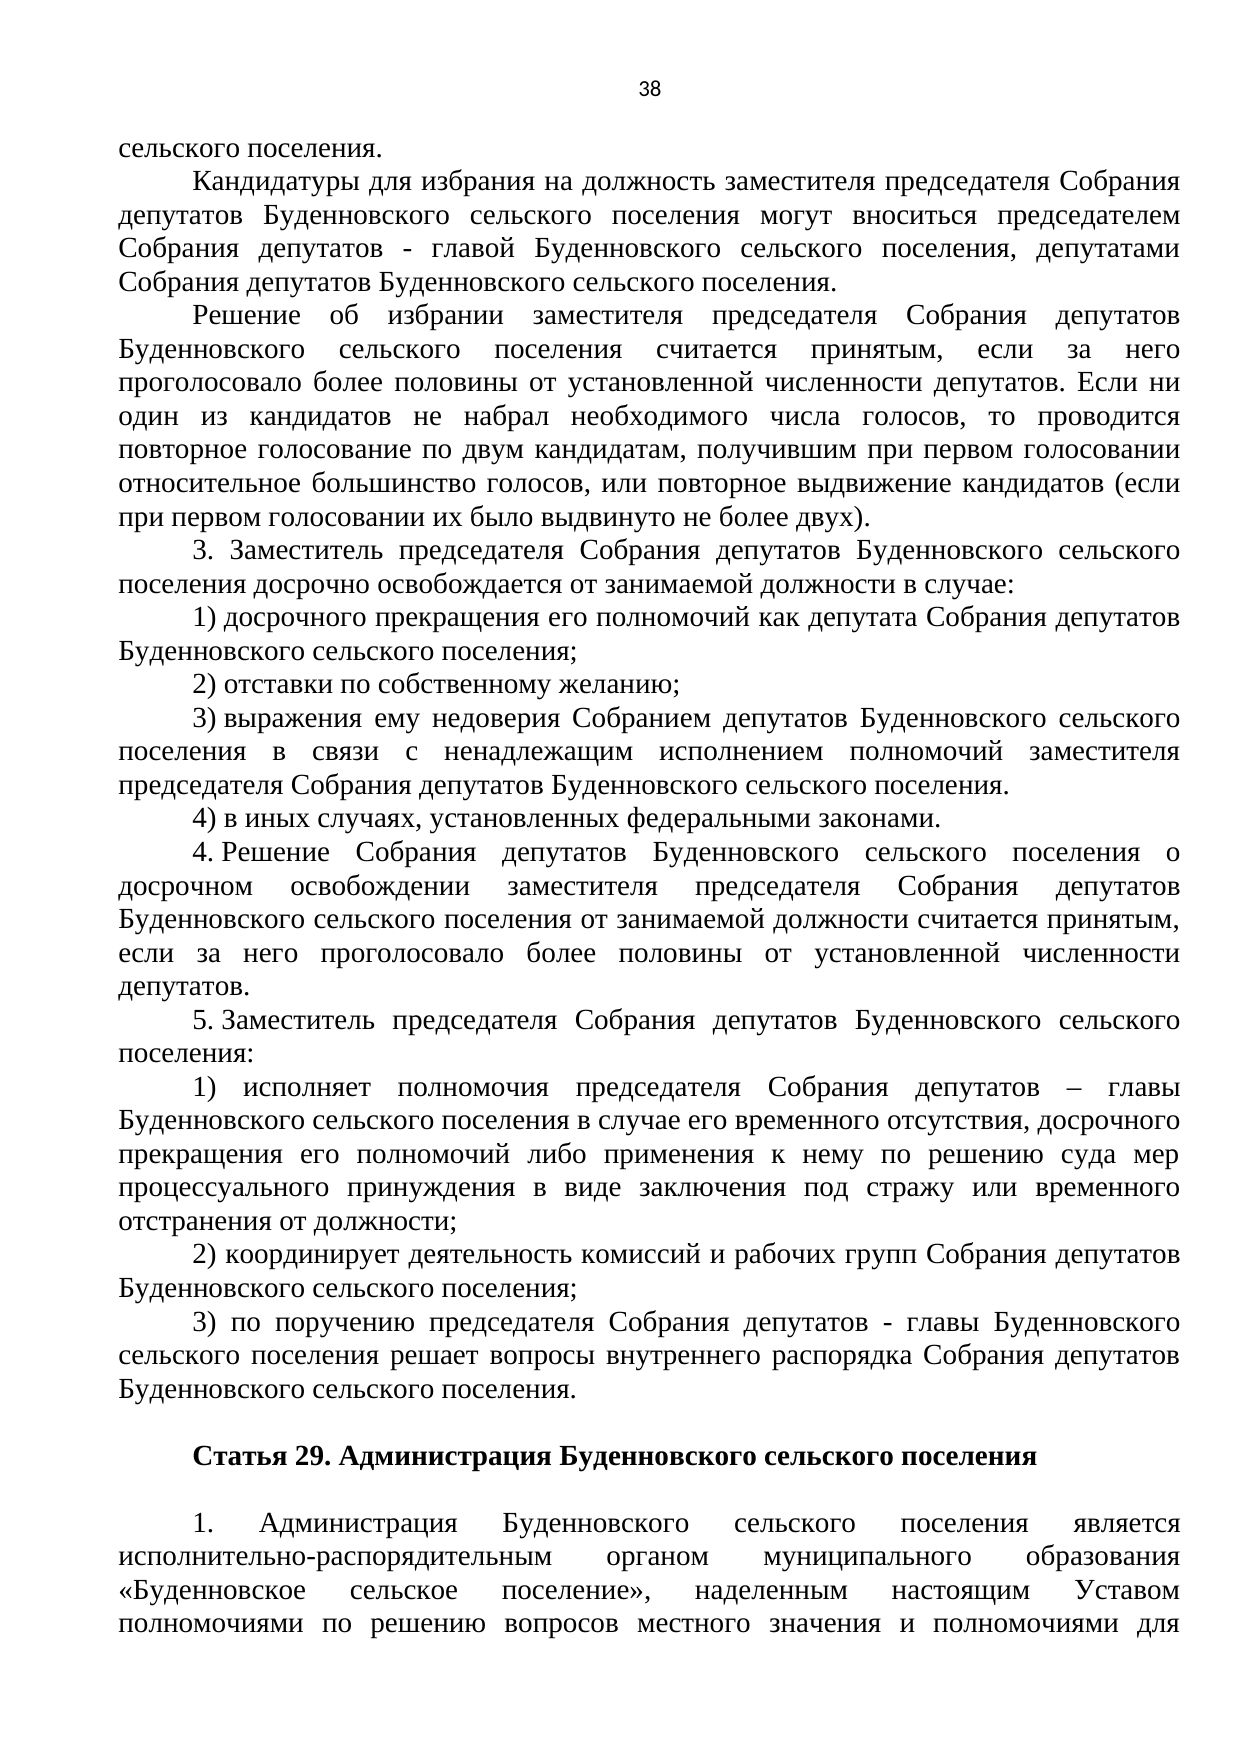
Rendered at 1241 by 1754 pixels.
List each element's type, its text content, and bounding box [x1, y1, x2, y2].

text 1) досрочного прекращения его полномочий как депутата Собрания депутатов Буденновского сельского поселения; [118, 599, 1181, 666]
text 3. Заместитель председателя Собрания депутатов Буденновского сельского поселения досрочно освобождается от занимаемой должности в случае: [118, 532, 1181, 599]
text 2) координирует деятельность комиссий и рабочих групп Собрания депутатов Буденновского сельского поселения; [118, 1237, 1181, 1304]
text 3) по поручению председателя Собрания депутатов - главы Буденновского сельского поселения решает вопросы внутреннего распорядка Собрания депутатов Буденновского сельского поселения. [118, 1304, 1181, 1404]
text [118, 130, 1181, 163]
text 2) отставки по собственному желанию; [118, 666, 1181, 700]
text 5. Заместитель председателя Собрания депутатов Буденновского сельского поселения: [118, 1002, 1181, 1069]
text 1) исполняет полномочия председателя Собрания депутатов – главы Буденновского сельского поселения в случае его временного отсутствия, досрочного прекращения его полномочий либо применения к нему по решению суда мер процессуального принуждения в виде заключения под стражу или временного отстранения от должности; [118, 1069, 1181, 1237]
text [118, 1505, 1181, 1639]
text Кандидатуры для избрания на должность заместителя председателя Собрания депутатов Буденновского сельского поселения могут вноситься председателем Собрания депутатов - главой Буденновского сельского поселения, депутатами Собрания депутатов Буденновского сельского поселения. [118, 163, 1181, 297]
text 4. Решение Собрания депутатов Буденновского сельского поселения о досрочном освобождении заместителя председателя Собрания депутатов Буденновского сельского поселения от занимаемой должности считается принятым, если за него проголосовало более половины от установленной численности депутатов. [118, 834, 1181, 1002]
text Статья 29. Администрация Буденновского сельского поселения [118, 1438, 1181, 1471]
text Решение об избрании заместителя председателя Собрания депутатов Буденновского сельского поселения считается принятым, если за него проголосовало более половины от установленной численности депутатов. Если ни один из кандидатов не набрал необходимого числа голосов, то проводится повторное голосование по двум кандидатам, получившим при первом голосовании относительное большинство голосов, или повторное выдвижение кандидатов (если при первом голосовании их было выдвинуто не более двух). [118, 297, 1181, 532]
text 3) выражения ему недоверия Собранием депутатов Буденновского сельского поселения в связи с ненадлежащим исполнением полномочий заместителя председателя Собрания депутатов Буденновского сельского поселения. [118, 700, 1181, 801]
text 4) в иных случаях, установленных федеральными законами. [118, 801, 1181, 834]
